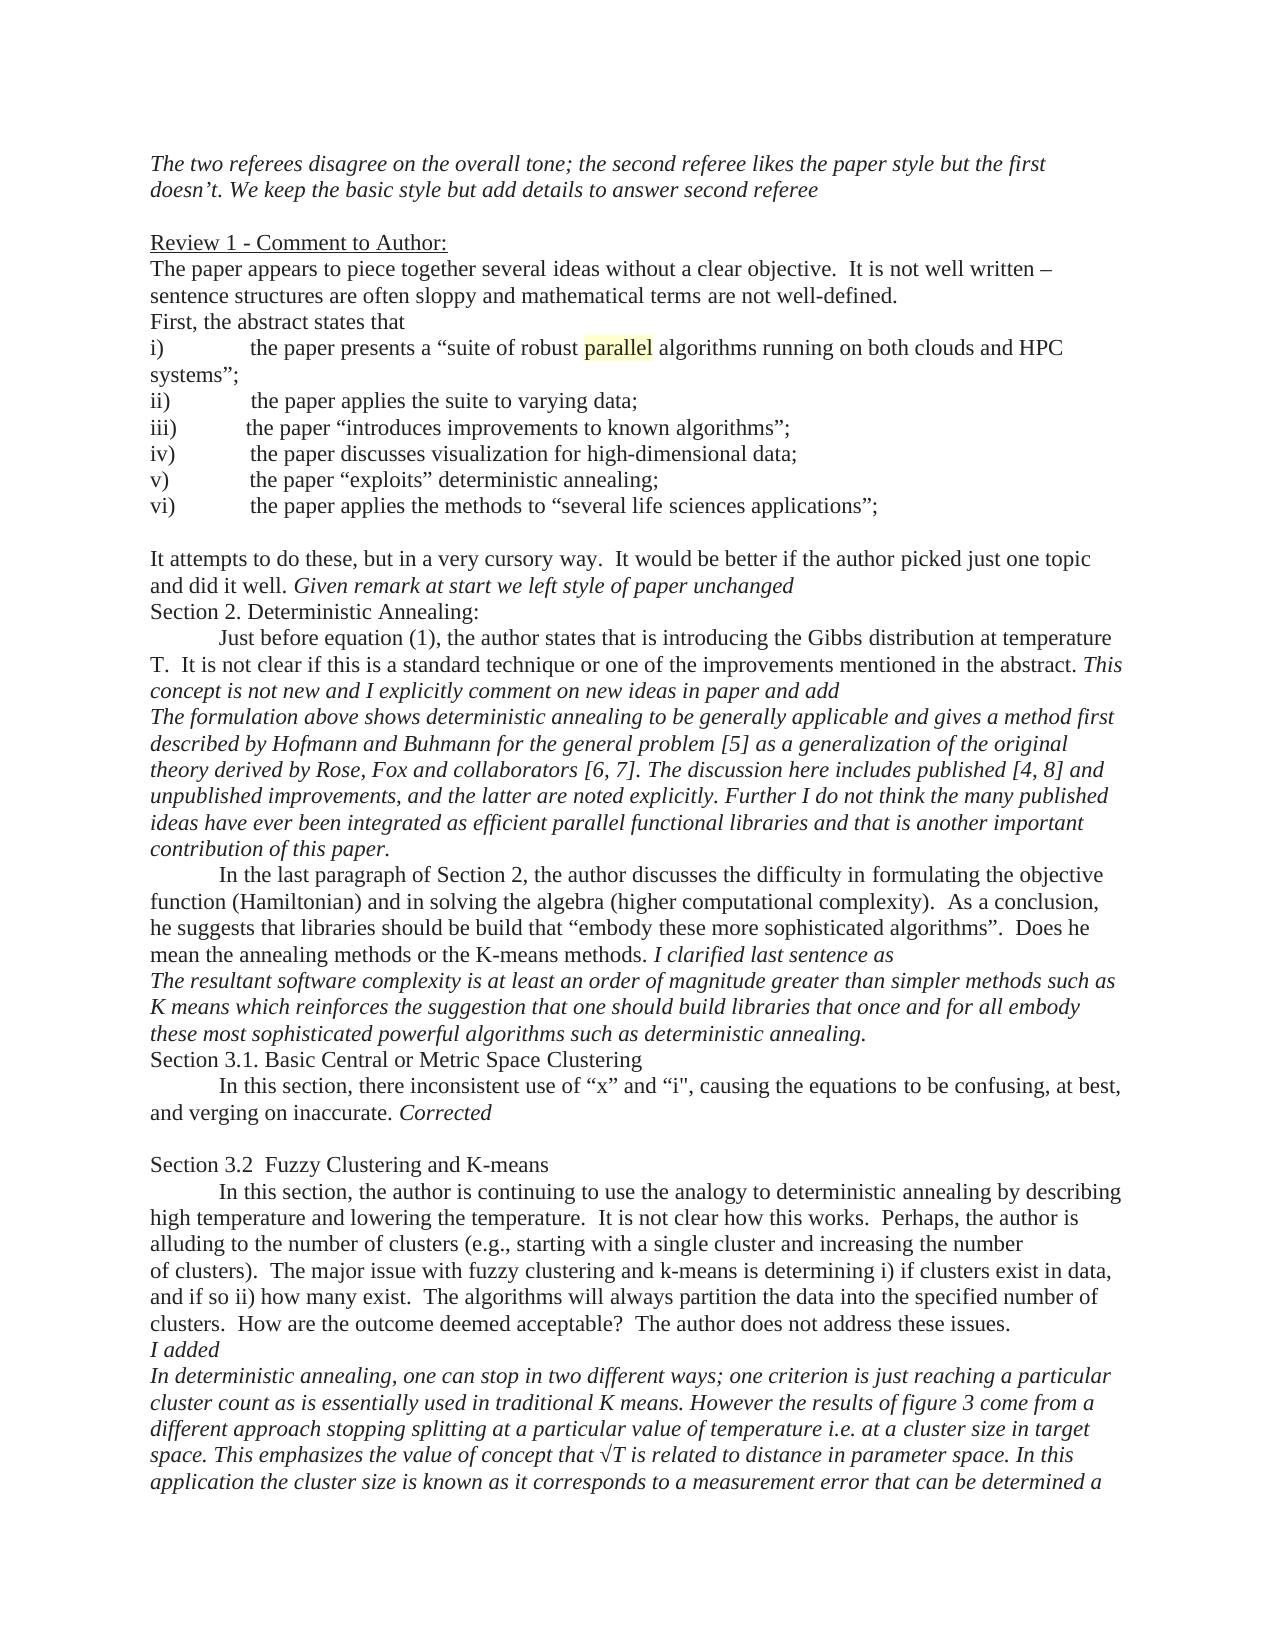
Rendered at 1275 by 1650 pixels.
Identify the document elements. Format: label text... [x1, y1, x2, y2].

text In the last paragraph of Section 2, the author discusses the difficulty in formulating the objective function (Hamiltonian) and in solving the algebra (higher computational complexity). As a conclusion, he suggests that libraries should be build that “embody these more sophisticated algorithms”. Does he mean the annealing methods or the K-means methods. I clarified last sentence as [150, 862, 1125, 967]
text Review 1 - Comment to Author: [150, 229, 1125, 255]
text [150, 1362, 1125, 1494]
text The two referees disagree on the overall tone; the second referee likes the paper style but the first doesn’t. We keep the basic style but add details to answer second referee [150, 150, 1125, 203]
text The paper appears to piece together several ideas without a clear objective. It is not well written – sentence structures are often sloppy and mathematical terms are not well-defined. First, the abstract states that i) the paper presents a “suite of robust parallel algorithms running on both clouds and HPC systems”; ii) the paper applies the suite to varying data; iii) the paper “introduces improvements to known algorithms”; iv) the paper discusses visualization for high-dimensional data; v) the paper “exploits” deterministic annealing; vi) the paper applies the methods to “several life sciences applications”; It attempts to do these, but in a very cursory way. It would be better if the author picked just one topic and did it well. Given remark at start we left style of paper unchanged Section 2. Deterministic Annealing: Just before equation (1), the author states that is introducing the Gibbs distribution at temperature T. It is not clear if this is a standard technique or one of the improvements mentioned in the abstract. This concept is not new and I explicitly comment on new ideas in paper and add [150, 255, 1125, 703]
text I added [150, 1336, 1125, 1362]
text The formulation above shows deterministic annealing to be generally applicable and gives a method first described by Hofmann and Buhmann for the general problem [5] as a generalization of the original theory derived by Rose, Fox and collaborators [6, 7]. The discussion here includes published [4, 8] and unpublished improvements, and the latter are noted explicitly. Further I do not think the many published ideas have ever been integrated as efficient parallel functional libraries and that is another important contribution of this paper. [150, 703, 1125, 862]
text The resultant software complexity is at least an order of magnitude greater than simpler methods such as K means which reinforces the suggestion that one should build libraries that once and for all embody these most sophisticated powerful algorithms such as deterministic annealing. Section 3.1. Basic Central or Metric Space Clustering In this section, there inconsistent use of “x” and “i", causing the equations to be confusing, at best, and verging on inaccurate. Corrected Section 3.2 Fuzzy Clustering and K-means In this section, the author is continuing to use the analogy to deterministic annealing by describing high temperature and lowering the temperature. It is not clear how this works. Perhaps, the author is alluding to the number of clusters (e.g., starting with a single cluster and increasing the number of clusters). The major issue with fuzzy clustering and k-means is determining i) if clusters exist in data, and if so ii) how many exist. The algorithms will always partition the data into the specified number of clusters. How are the outcome deemed acceptable? The author does not address these issues. [150, 967, 1125, 1336]
